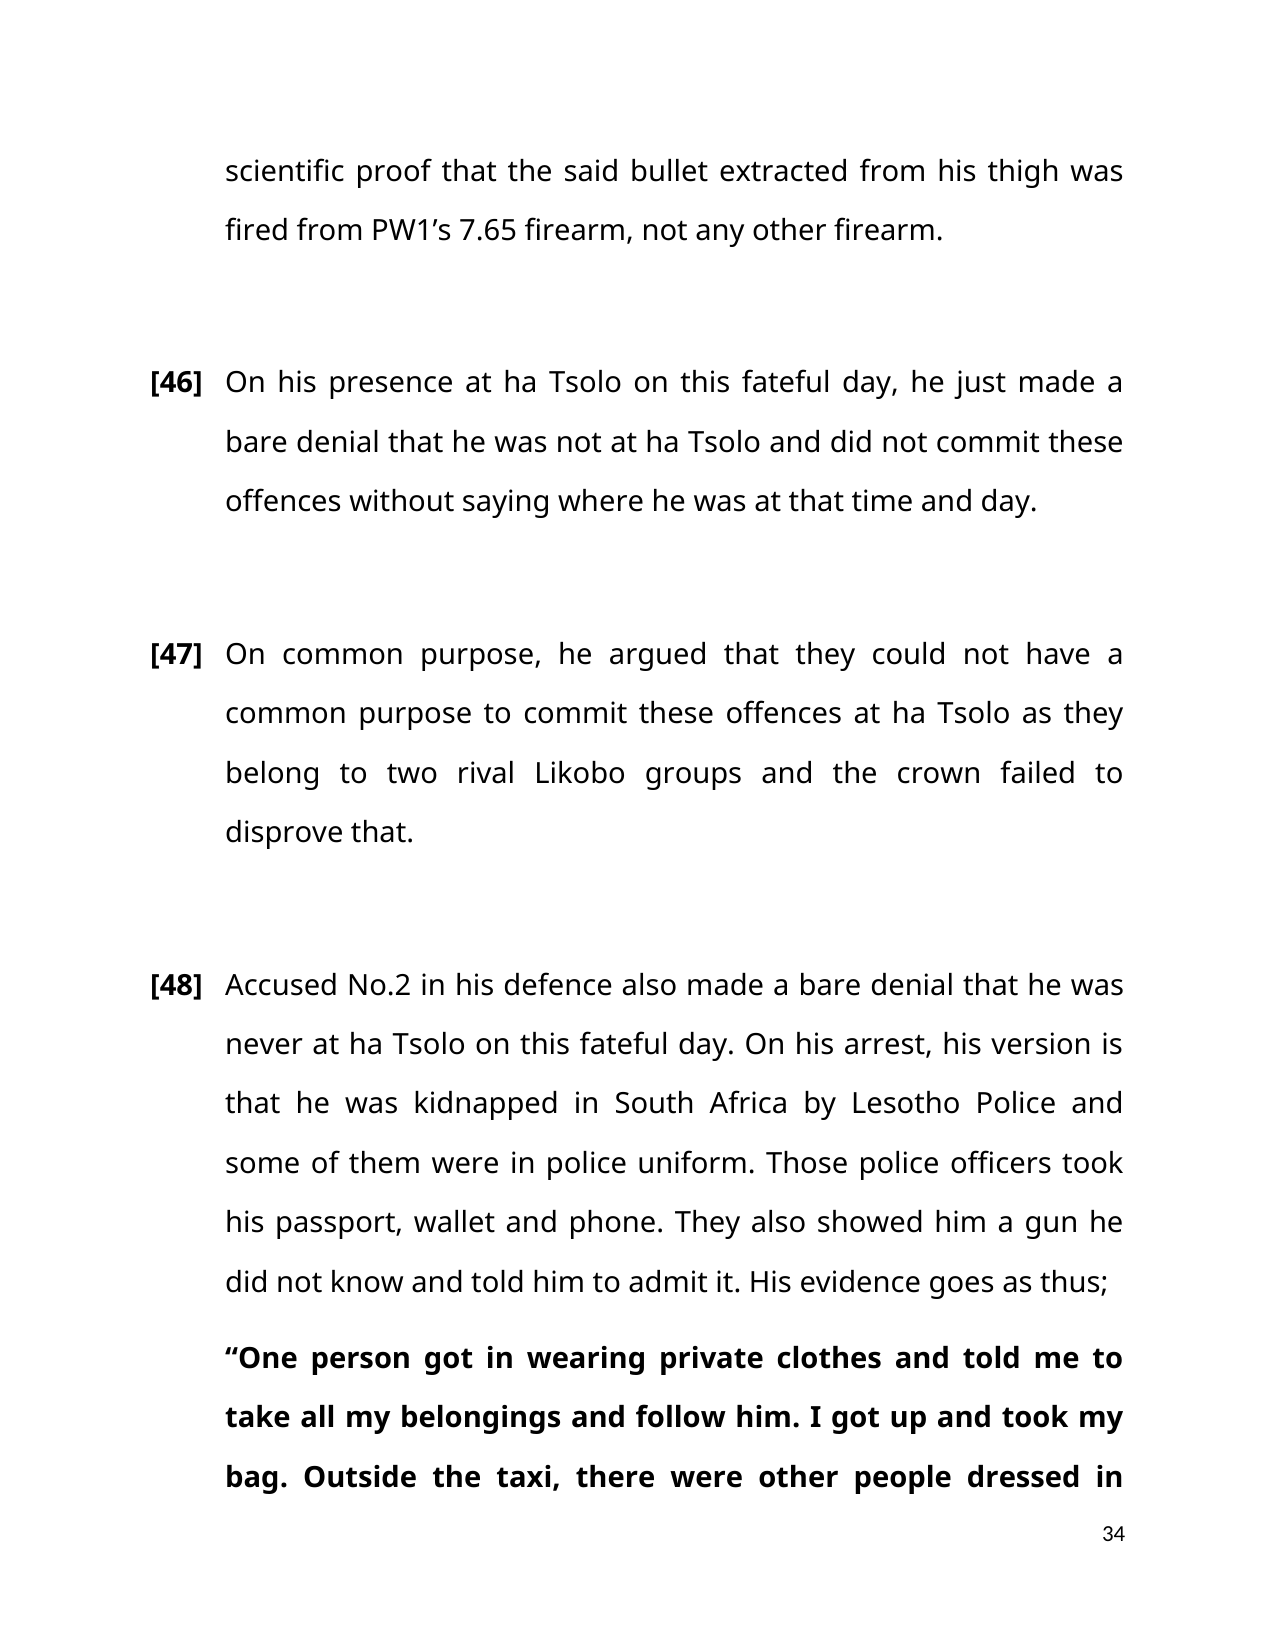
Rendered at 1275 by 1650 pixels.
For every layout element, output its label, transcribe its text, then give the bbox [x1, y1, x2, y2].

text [150, 150, 1125, 249]
text [46] On his presence at ha Tsolo on this fateful day, he just made a bare denial that he was not at ha Tsolo and did not commit these offences without saying where he was at that time and day. [150, 362, 1125, 520]
text [47] On common purpose, he argued that they could not have a common purpose to commit these offences at ha Tsolo as they belong to two rival Likobo groups and the crown failed to disprove that. [150, 633, 1125, 851]
text [48] Accused No.2 in his defence also made a bare denial that he was never at ha Tsolo on this fateful day. On his arrest, his version is that he was kidnapped in South Africa by Lesotho Police and some of them were in police uniform. Those police officers took his passport, wallet and phone. They also showed him a gun he did not know and told him to admit it. His evidence goes as thus; [150, 964, 1125, 1301]
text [225, 1337, 1125, 1496]
